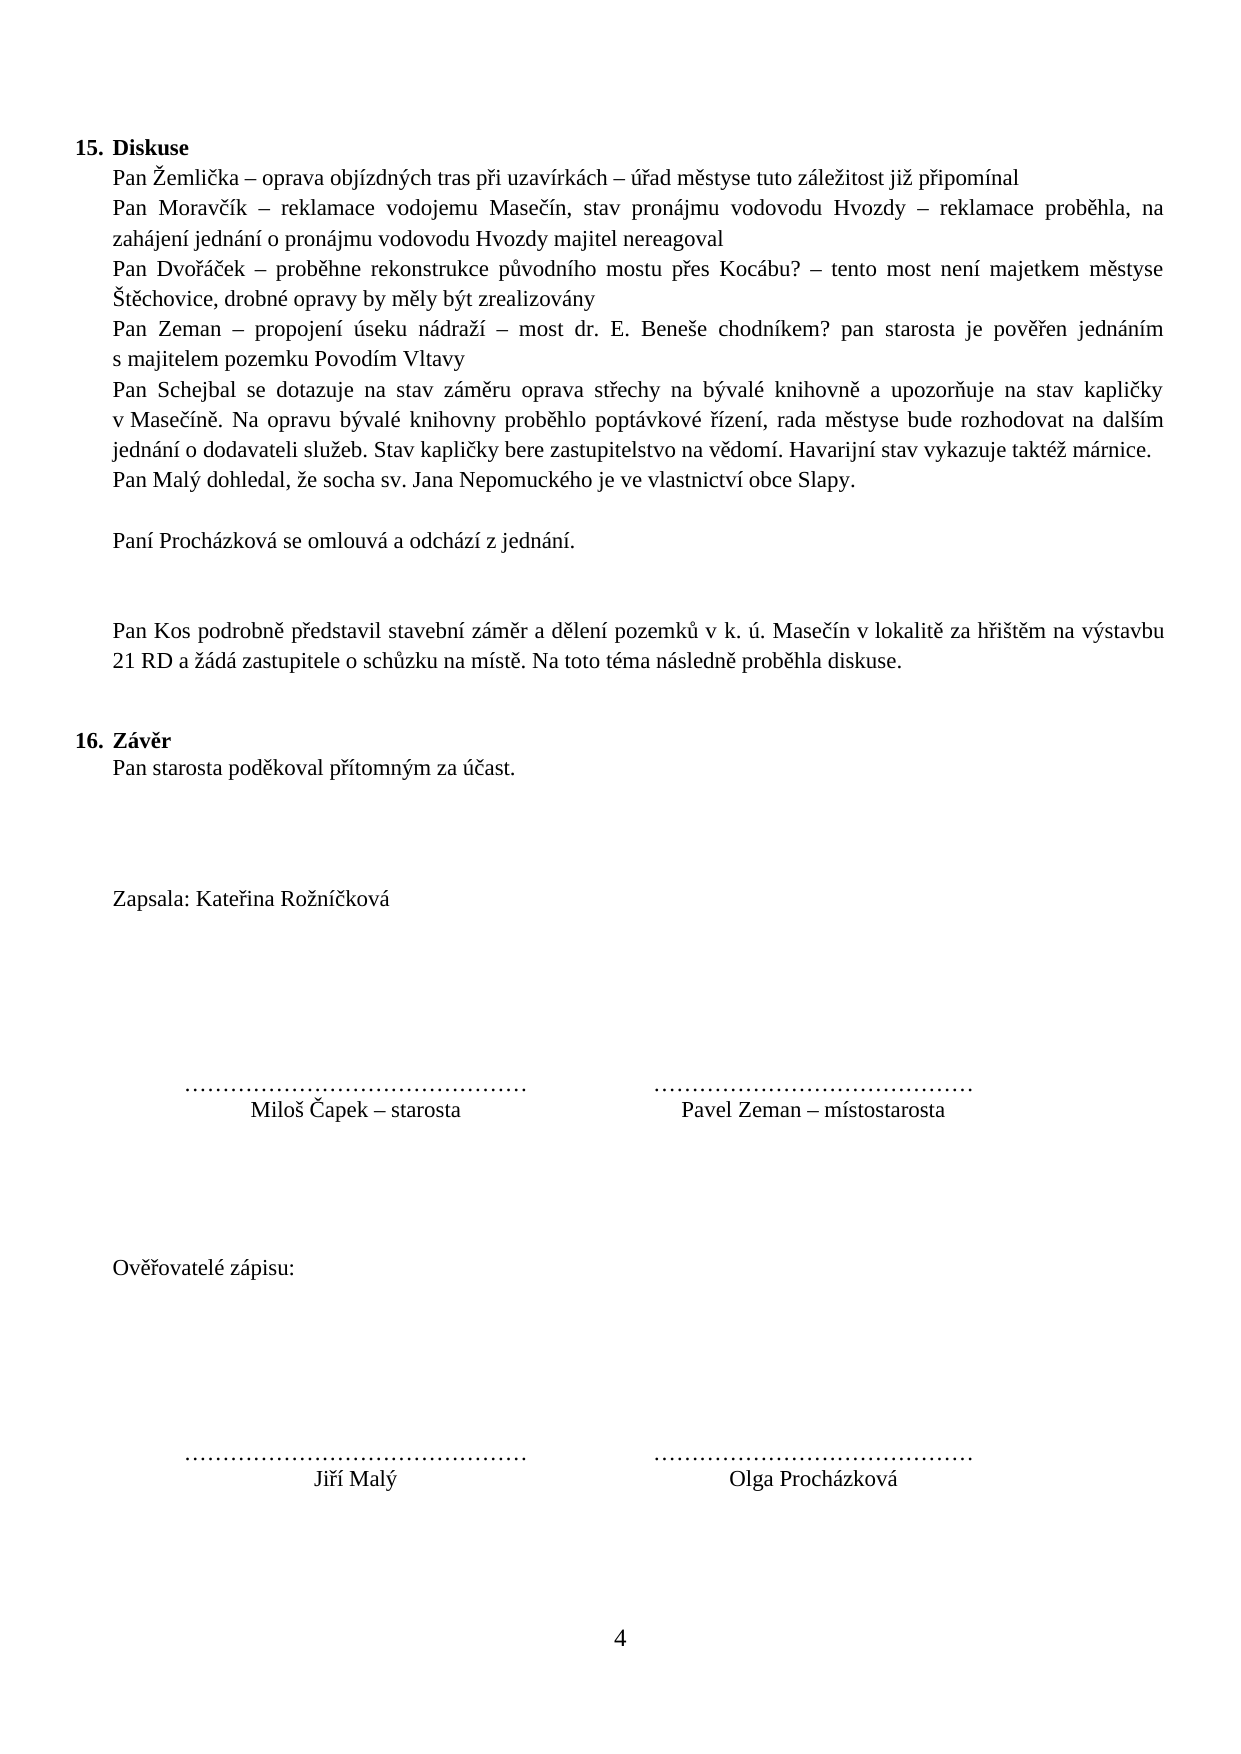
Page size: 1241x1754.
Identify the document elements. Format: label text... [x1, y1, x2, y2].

text Jiří Malý Olga Procházková [112, 1465, 1165, 1492]
text Miloš Čapek – starosta Pavel Zeman – místostarosta [112, 1096, 1165, 1123]
text ……………………………………… …………………………………… [112, 1439, 1165, 1465]
list Paní Procházková se omlouvá a odchází z jednání. [112, 527, 1165, 553]
list Závěr [75, 727, 1165, 754]
list Pan Schejbal se dotazuje na stav záměru oprava střechy na bývalé knihovně a upozorňuje na stav kapličky v Masečíně. Na opravu bývalé knihovny proběhlo poptávkové řízení, rada městyse bude rozhodovat na dalším jednání o dodavateli služeb. Stav kapličky bere zastupitelstvo na vědomí. Havarijní stav vykazuje taktéž márnice. [112, 376, 1165, 462]
text Zapsala: Kateřina Rožníčková [112, 885, 1165, 912]
text ……………………………………… …………………………………… [112, 1070, 1165, 1096]
list Pan Moravčík – reklamace vodojemu Masečín, stav pronájmu vodovodu Hvozdy – reklamace proběhla, na zahájení jednání o pronájmu vodovodu Hvozdy majitel nereagoval [112, 194, 1165, 251]
list Pan Dvořáček – proběhne rekonstrukce původního mostu přes Kocábu? – tento most není majetkem městyse Štěchovice, drobné opravy by měly být zrealizovány [112, 255, 1165, 311]
list Pan Zeman – propojení úseku nádraží – most dr. E. Beneše chodníkem? pan starosta je pověřen jednáním s majitelem pozemku Povodím Vltavy [112, 315, 1165, 372]
list Diskuse [75, 134, 1165, 160]
text Ověřovatelé zápisu: [112, 1254, 1165, 1281]
list Pan Žemlička – oprava objízdných tras při uzavírkách – úřad městyse tuto záležitost již připomínal [112, 164, 1165, 191]
text Pan starosta poděkoval přítomným za účast. [112, 754, 1165, 780]
list Pan Malý dohledal, že socha sv. Jana Nepomuckého je ve vlastnictví obce Slapy. [112, 466, 1165, 493]
list Pan Kos podrobně představil stavební záměr a dělení pozemků v k. ú. Masečín v lokalitě za hřištěm na výstavbu 21 RD a žádá zastupitele o schůzku na místě. Na toto téma následně proběhla diskuse. [112, 617, 1165, 674]
